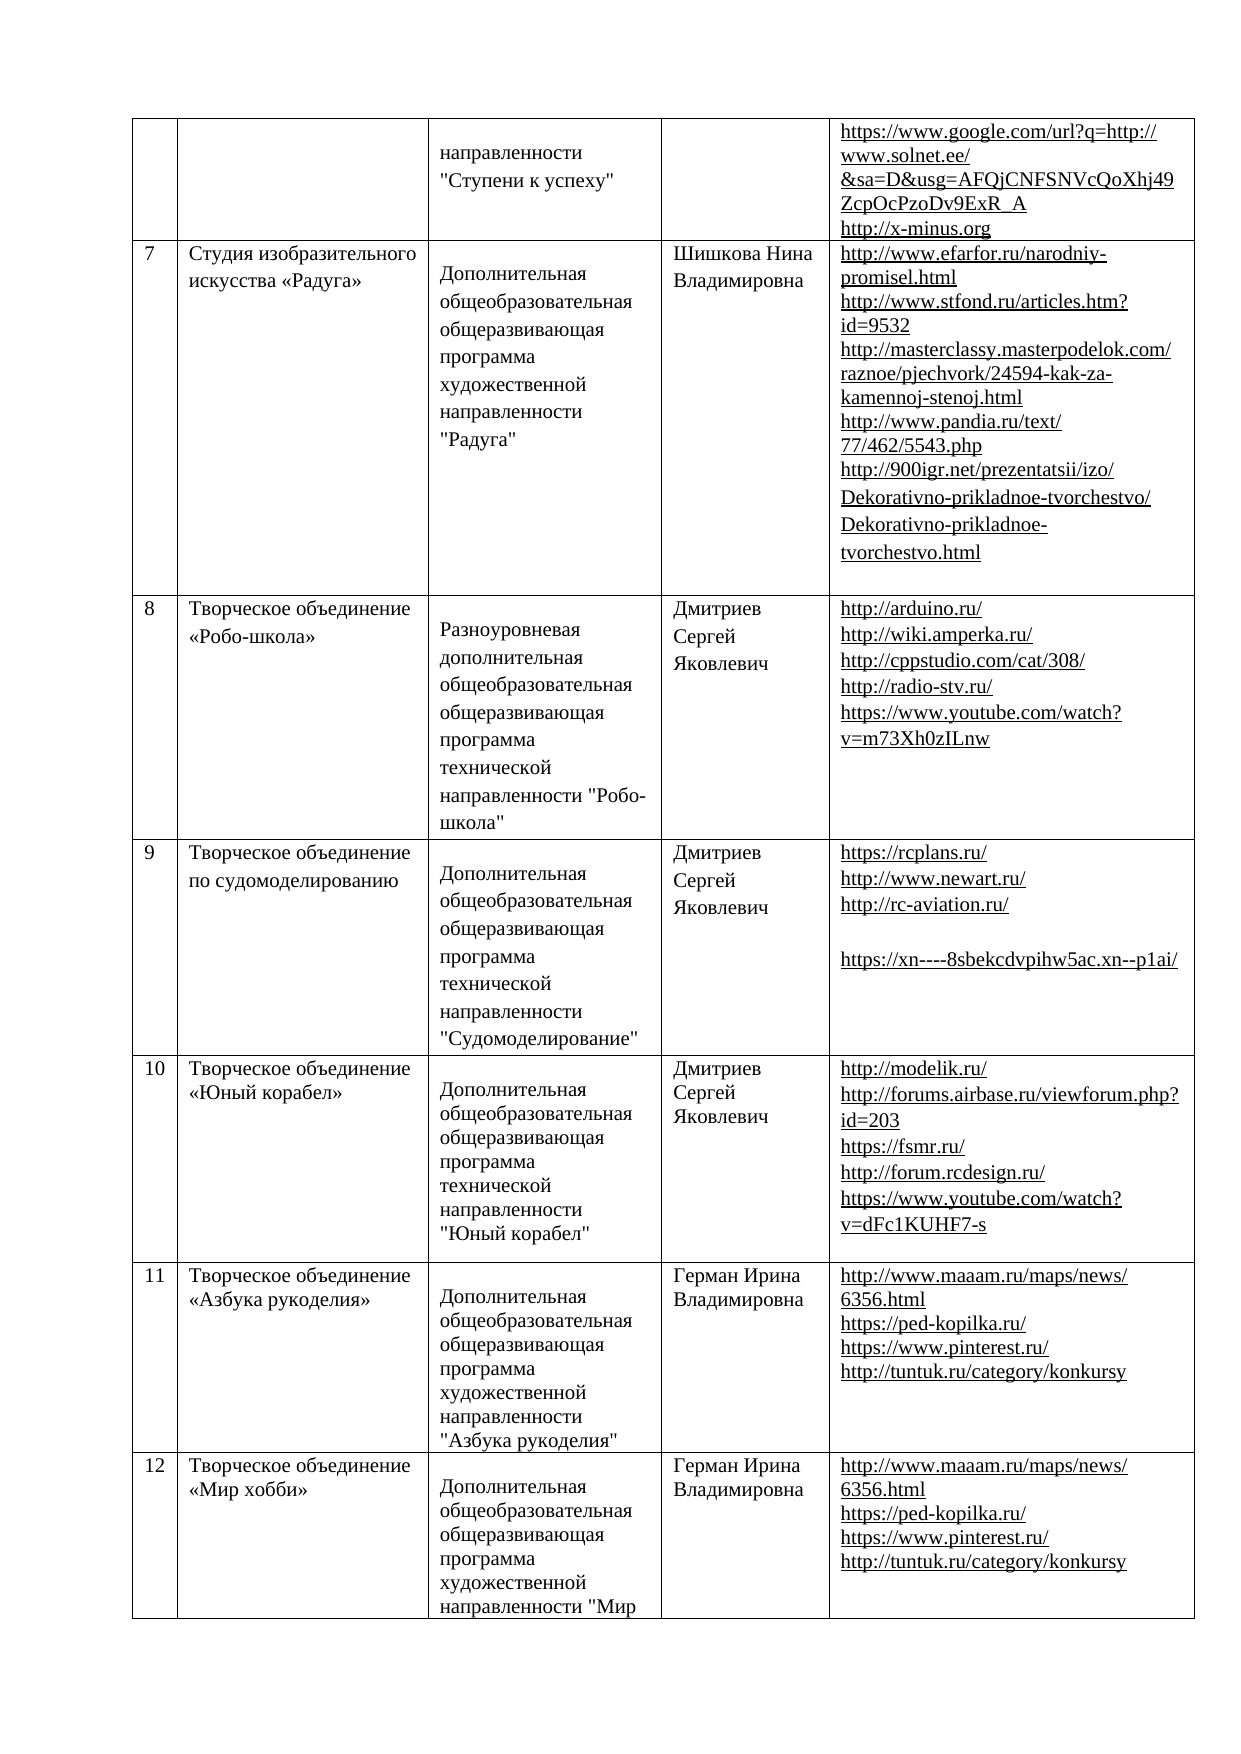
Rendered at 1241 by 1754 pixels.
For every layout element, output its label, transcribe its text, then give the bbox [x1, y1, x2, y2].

table_cell Разноуровневая дополнительная общеобразовательная общеразвивающая программа технической направленности "Робо-школа" [429, 596, 661, 839]
table_cell Дмитриев Сергей Яковлевич [662, 596, 829, 839]
table_cell Герман Ирина Владимировна [662, 1263, 829, 1452]
table_cell http://www.efarfor.ru/narodniy-promisel.html http://www.stfond.ru/articles.htm?id=9532 http://masterclassy.masterpodelok.com/raznoe/pjechvork/24594-kak-za-kamennoj-stenoj.html http://www.pandia.ru/text/77/462/5543.php http://900igr.net/prezentatsii/izo/Dekorativno-prikladnoe-tvorchestvo/Dekorativno-prikladnoe-tvorchestvo.html [830, 241, 1194, 595]
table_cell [830, 119, 1194, 239]
table_cell https://rcplans.ru/ http://www.newart.ru/ http://rc-aviation.ru/ https://xn----8sbekcdvpihw5ac.xn--p1ai/ [830, 840, 1194, 1055]
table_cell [429, 119, 661, 239]
table_cell 6 [133, 119, 177, 239]
table_cell Творческое объединение «Азбука рукоделия» [178, 1263, 428, 1452]
table_cell Дополнительная общеобразовательная общеразвивающая программа технической направленности "Юный корабел" [429, 1056, 661, 1262]
table_cell 11 [133, 1263, 177, 1452]
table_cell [178, 119, 428, 239]
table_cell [178, 1453, 428, 1618]
table_cell 12 [133, 1453, 177, 1618]
table_cell Творческое объединение по судомоделированию [178, 840, 428, 1055]
table_cell 8 [133, 596, 177, 839]
table_cell Творческое объединение «Робо-школа» [178, 596, 428, 839]
table_cell 9 [133, 840, 177, 1055]
table_cell 10 [133, 1056, 177, 1262]
table_cell Дополнительная общеобразовательная общеразвивающая программа технической направленности "Судомоделирование" [429, 840, 661, 1055]
table_cell http://modelik.ru/ http://forums.airbase.ru/viewforum.php?id=203 https://fsmr.ru/ http://forum.rcdesign.ru/ https://www.youtube.com/watch?v=dFc1KUHF7-s [830, 1056, 1194, 1262]
table_cell Дмитриев Сергей Яковлевич [662, 1056, 829, 1262]
table_cell Дмитриев Сергей Яковлевич [662, 840, 829, 1055]
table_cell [662, 119, 829, 239]
table_cell Творческое объединение «Юный корабел» [178, 1056, 428, 1262]
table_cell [830, 1453, 1194, 1618]
table_cell Студия изобразительного искусства «Радуга» [178, 241, 428, 595]
table_cell http://www.maaam.ru/maps/news/6356.html https://ped-kopilka.ru/ https://www.pinterest.ru/ http://tuntuk.ru/category/konkursy [830, 1263, 1194, 1452]
table_cell Дополнительная общеобразовательная общеразвивающая программа художественной направленности "Азбука рукоделия" [429, 1263, 661, 1452]
table_cell Дополнительная общеобразовательная общеразвивающая программа художественной направленности "Радуга" [429, 241, 661, 595]
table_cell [662, 1453, 829, 1618]
table_cell Шишкова Нина Владимировна [662, 241, 829, 595]
table_cell 7 [133, 241, 177, 595]
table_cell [429, 1453, 661, 1618]
table_cell http://arduino.ru/ http://wiki.amperka.ru/ http://cppstudio.com/cat/308/ http://radio-stv.ru/ https://www.youtube.com/watch?v=m73Xh0zILnw [830, 596, 1194, 839]
